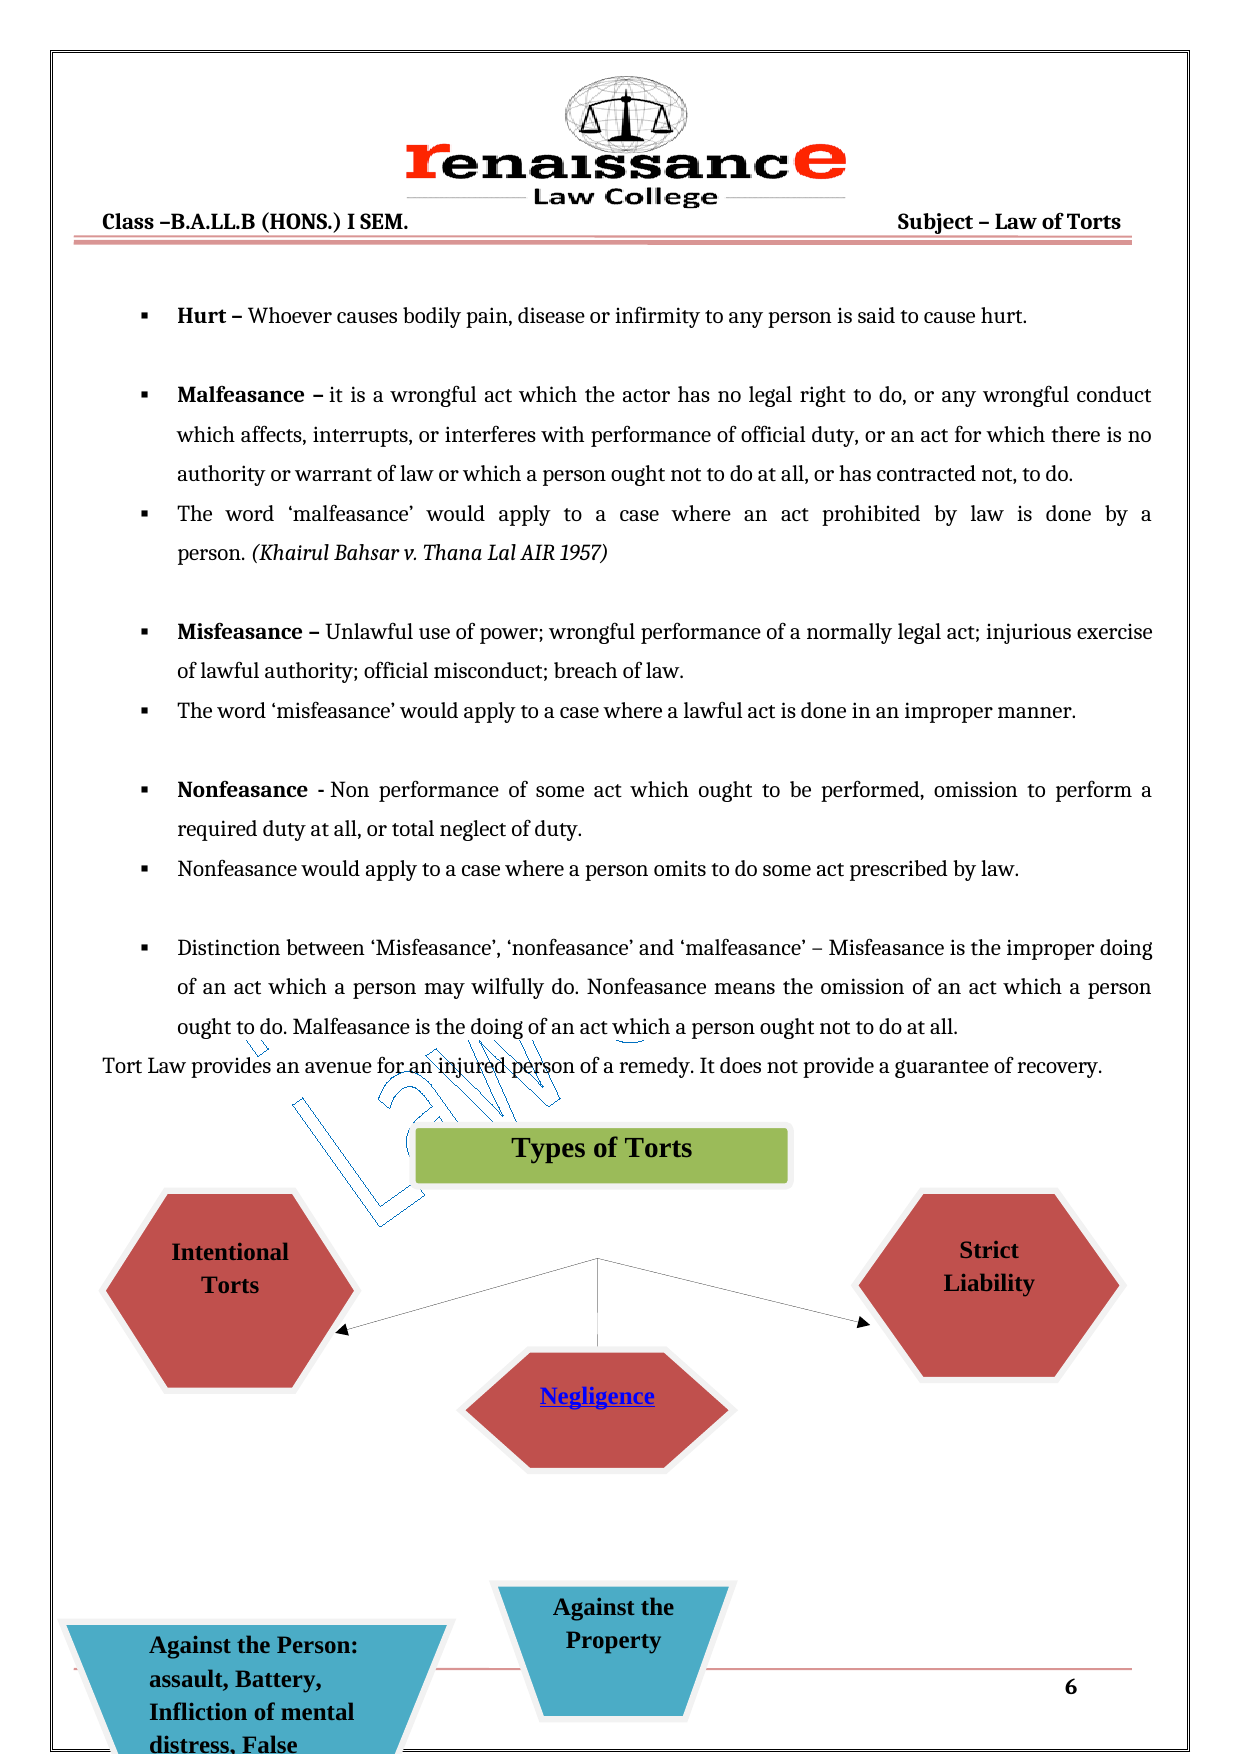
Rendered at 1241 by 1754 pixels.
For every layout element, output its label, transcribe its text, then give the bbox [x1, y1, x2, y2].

list The word ‘malfeasance’ would apply to a case where an act prohibited by law is done by a person. (Khairul Bahsar v. Thana Lal AIR 1957) [139, 500, 1154, 566]
picture [382, 75, 874, 209]
list Nonfeasance would apply to a case where a person omits to do some act prescribed by law. [139, 856, 1154, 882]
list Hurt – Whoever causes bodily pain, disease or infirmity to any person is said to cause hurt. [139, 303, 1154, 329]
list The word ‘misfeasance’ would apply to a case where a lawful act is done in an improper manner. [139, 698, 1154, 724]
list Distinction between ‘Misfeasance’, ‘nonfeasance’ and ‘malfeasance’ – Misfeasance is the improper doing of an act which a person may wilfully do. Nonfeasance means the omission of an act which a person ought to do. Malfeasance is the doing of an act which a person ought not to do at all. [139, 934, 1154, 1040]
text Tort Law provides an avenue for an injured person of a remedy. It does not provide a guarantee of recovery. [102, 1053, 1154, 1079]
list Malfeasance – it is a wrongful act which the actor has no legal right to do, or any wrongful conduct which affects, interrupts, or interferes with performance of official duty, or an act for which there is no authority or warrant of law or which a person ought not to do at all, or has contracted not, to do. [139, 382, 1154, 487]
list Misfeasance – Unlawful use of power; wrongful performance of a normally legal act; injurious exercise of lawful authority; official misconduct; breach of law. [139, 619, 1154, 684]
list Nonfeasance - Non performance of some act which ought to be performed, omission to perform a required duty at all, or total neglect of duty. [139, 777, 1154, 842]
